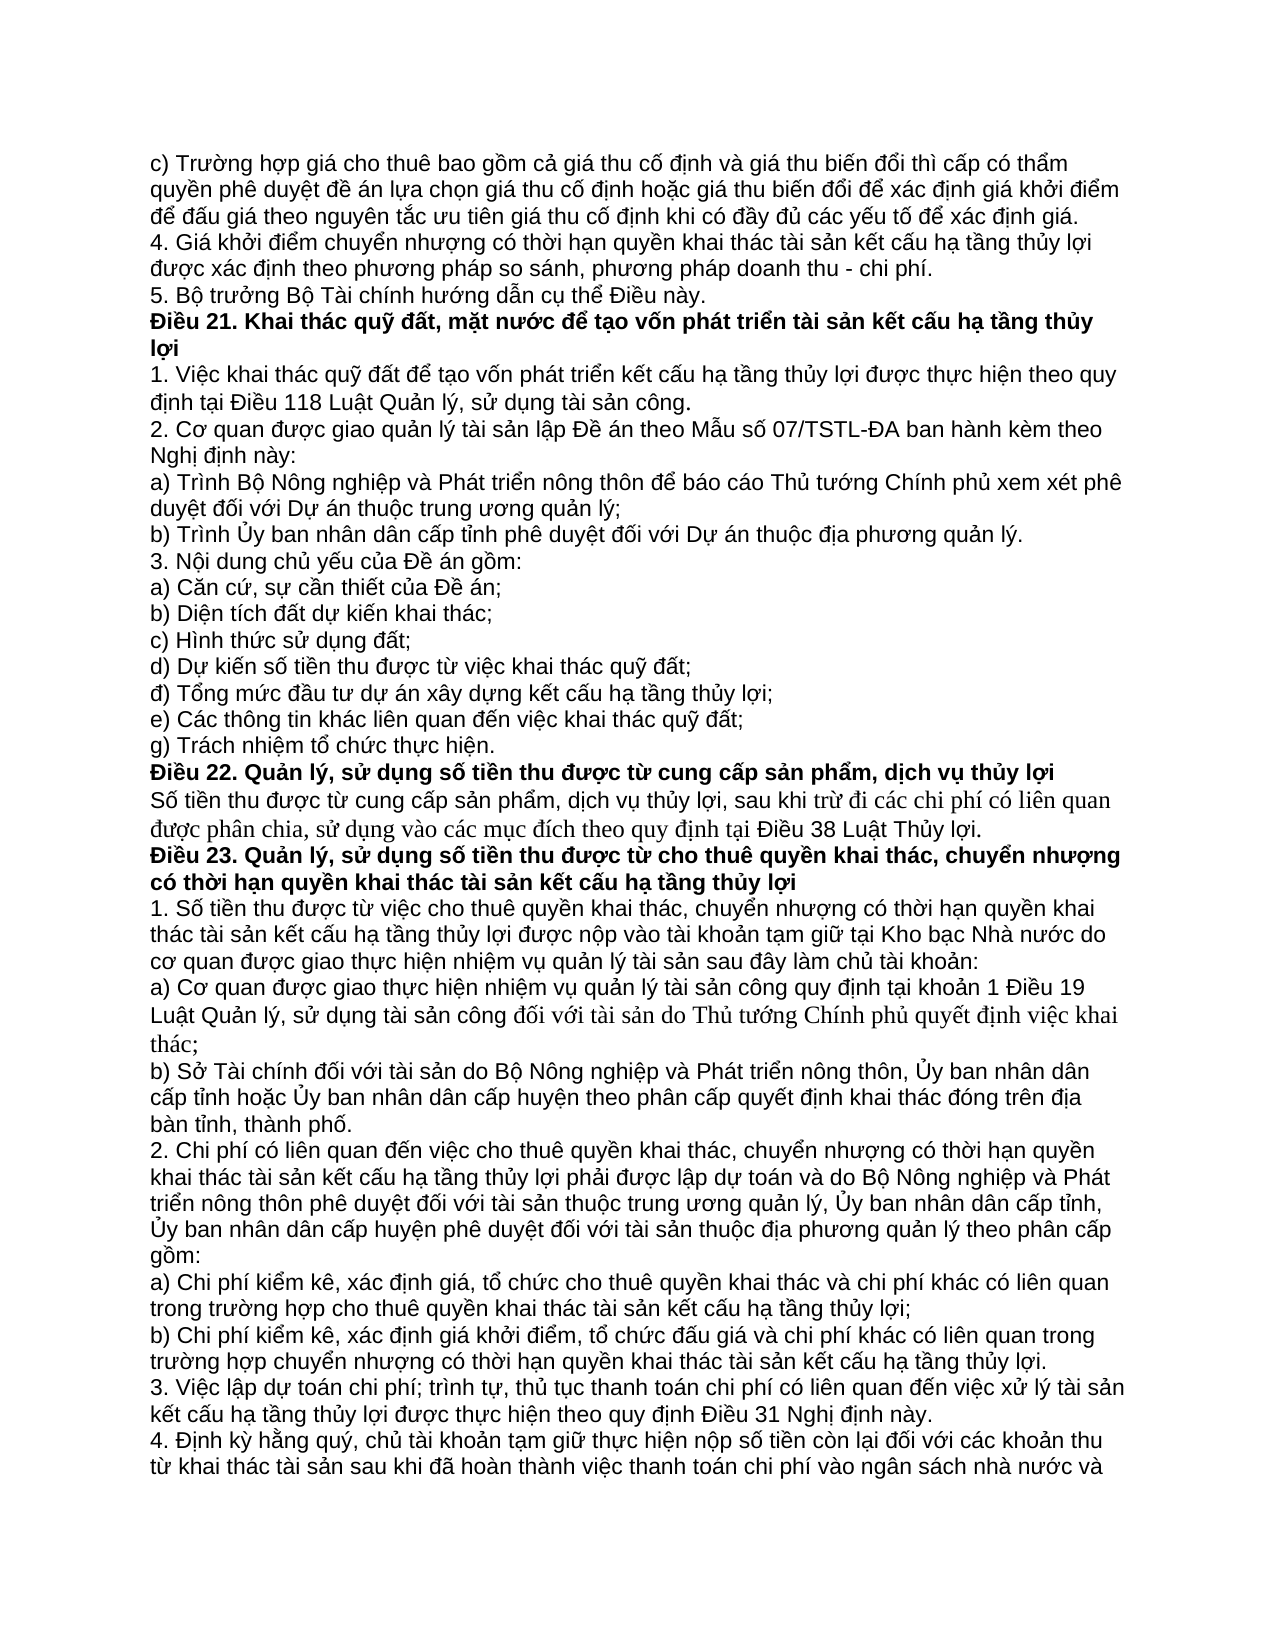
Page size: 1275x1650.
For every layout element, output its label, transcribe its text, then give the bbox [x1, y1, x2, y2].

text 3. Nội dung chủ yếu của Đề án gồm: [150, 548, 1125, 574]
text Số tiền thu được từ cung cấp sản phẩm, dịch vụ thủy lợi, sau khi trừ đi các chi phí có liên quan được phân chia, sử dụng vào các mục đích theo quy định tại Điều 38 Luật Thủy lợi. [150, 785, 1125, 842]
text Điều 21. Khai thác quỹ đất, mặt nước để tạo vốn phát triển tài sản kết cấu hạ tầng thủy lợi [150, 308, 1125, 361]
text 5. Bộ trưởng Bộ Tài chính hướng dẫn cụ thể Điều này. [150, 282, 1125, 308]
text b) Trình Ủy ban nhân dân cấp tỉnh phê duyệt đối với Dự án thuộc địa phương quản lý. [150, 521, 1125, 548]
text a) Chi phí kiểm kê, xác định giá, tổ chức cho thuê quyền khai thác và chi phí khác có liên quan trong trường hợp cho thuê quyền khai thác tài sản kết cấu hạ tầng thủy lợi; [150, 1269, 1125, 1322]
text 4. Giá khởi điểm chuyển nhượng có thời hạn quyền khai thác tài sản kết cấu hạ tầng thủy lợi được xác định theo phương pháp so sánh, phương pháp doanh thu - chi phí. [150, 229, 1125, 282]
text c) Hình thức sử dụng đất; [150, 627, 1125, 653]
text g) Trách nhiệm tổ chức thực hiện. [150, 732, 1125, 758]
text 2. Chi phí có liên quan đến việc cho thuê quyền khai thác, chuyển nhượng có thời hạn quyền khai thác tài sản kết cấu hạ tầng thủy lợi phải được lập dự toán và do Bộ Nông nghiệp và Phát triển nông thôn phê duyệt đối với tài sản thuộc trung ương quản lý, Ủy ban nhân dân cấp tỉnh, Ủy ban nhân dân cấp huyện phê duyệt đối với tài sản thuộc địa phương quản lý theo phân cấp gồm: [150, 1137, 1125, 1269]
text b) Chi phí kiểm kê, xác định giá khởi điểm, tổ chức đấu giá và chi phí khác có liên quan trong trường hợp chuyển nhượng có thời hạn quyền khai thác tài sản kết cấu hạ tầng thủy lợi. [150, 1322, 1125, 1374]
text b) Sở Tài chính đối với tài sản do Bộ Nông nghiệp và Phát triển nông thôn, Ủy ban nhân dân cấp tỉnh hoặc Ủy ban nhân dân cấp huyện theo phân cấp quyết định khai thác đóng trên địa bàn tỉnh, thành phố. [150, 1058, 1125, 1137]
text a) Trình Bộ Nông nghiệp và Phát triển nông thôn để báo cáo Thủ tướng Chính phủ xem xét phê duyệt đối với Dự án thuộc trung ương quản lý; [150, 469, 1125, 521]
text d) Dự kiến số tiền thu được từ việc khai thác quỹ đất; [150, 653, 1125, 679]
text a) Căn cứ, sự cần thiết của Đề án; [150, 574, 1125, 600]
text c) Trường hợp giá cho thuê bao gồm cả giá thu cố định và giá thu biến đổi thì cấp có thẩm quyền phê duyệt đề án lựa chọn giá thu cố định hoặc giá thu biến đổi để xác định giá khởi điểm để đấu giá theo nguyên tắc ưu tiên giá thu cố định khi có đầy đủ các yếu tố để xác định giá. [150, 150, 1125, 229]
text Điều 23. Quản lý, sử dụng số tiền thu được từ cho thuê quyền khai thác, chuyển nhượng có thời hạn quyền khai thác tài sản kết cấu hạ tầng thủy lợi [150, 842, 1125, 895]
text đ) Tổng mức đầu tư dự án xây dựng kết cấu hạ tầng thủy lợi; [150, 679, 1125, 706]
text 2. Cơ quan được giao quản lý tài sản lập Đề án theo Mẫu số 07/TSTL-ĐA ban hành kèm theo Nghị định này: [150, 416, 1125, 469]
text 1. Số tiền thu được từ việc cho thuê quyền khai thác, chuyển nhượng có thời hạn quyền khai thác tài sản kết cấu hạ tầng thủy lợi được nộp vào tài khoản tạm giữ tại Kho bạc Nhà nước do cơ quan được giao thực hiện nhiệm vụ quản lý tài sản sau đây làm chủ tài khoản: [150, 895, 1125, 974]
text Điều 22. Quản lý, sử dụng số tiền thu được từ cung cấp sản phẩm, dịch vụ thủy lợi [150, 758, 1125, 785]
text 1. Việc khai thác quỹ đất để tạo vốn phát triển kết cấu hạ tầng thủy lợi được thực hiện theo quy định tại Điều 118 Luật Quản lý, sử dụng tài sản công. [150, 361, 1125, 416]
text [150, 1427, 1125, 1480]
text a) Cơ quan được giao thực hiện nhiệm vụ quản lý tài sản công quy định tại khoản 1 Điều 19 Luật Quản lý, sử dụng tài sản công đối với tài sản do Thủ tướng Chính phủ quyết định việc khai thác; [150, 974, 1125, 1058]
text 3. Việc lập dự toán chi phí; trình tự, thủ tục thanh toán chi phí có liên quan đến việc xử lý tài sản kết cấu hạ tầng thủy lợi được thực hiện theo quy định Điều 31 Nghị định này. [150, 1374, 1125, 1427]
text e) Các thông tin khác liên quan đến việc khai thác quỹ đất; [150, 706, 1125, 732]
text b) Diện tích đất dự kiến khai thác; [150, 600, 1125, 627]
